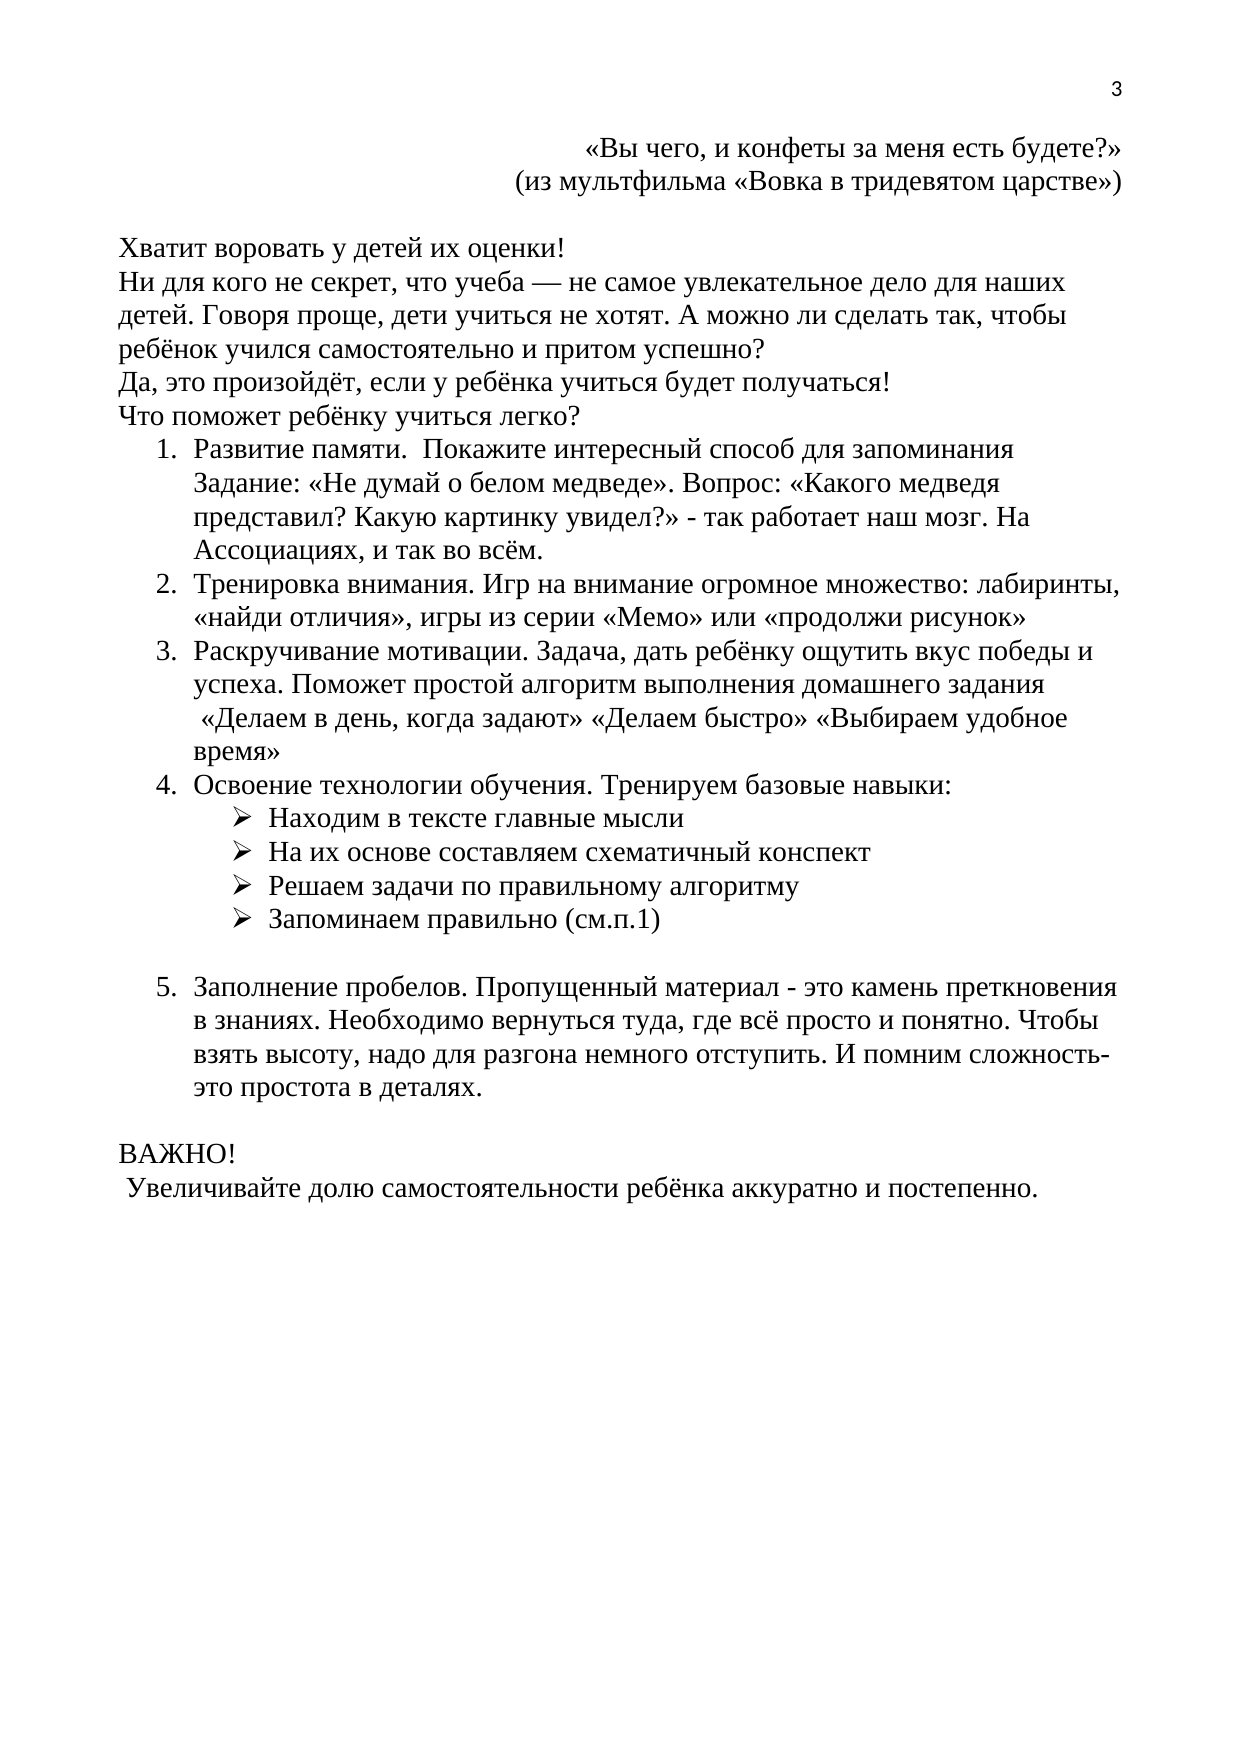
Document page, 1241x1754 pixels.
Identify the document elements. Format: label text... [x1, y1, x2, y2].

list «Делаем в день, когда задают» «Делаем быстро» «Выбираем удобное время» [193, 700, 1122, 767]
list Тренировка внимания. Игр на внимание огромное множество: лабиринты, «найди отличия», игры из серии «Мемо» или «продолжи рисунок» [156, 566, 1122, 633]
list Освоение технологии обучения. Тренируем базовые навыки: [156, 767, 1122, 801]
text Что поможет ребёнку учиться легко? [118, 398, 1122, 432]
text ВАЖНО! [118, 1136, 1122, 1170]
list На их основе составляем схематичный конспект [231, 834, 1122, 868]
list Решаем задачи по правильному алгоритму [231, 868, 1122, 902]
text Да, это произойдёт, если у ребёнка учиться будет получаться! [118, 364, 1122, 398]
text Ни для кого не секрет, что учеба — не самое увлекательное дело для наших детей. Говоря проще, дети учиться не хотят. А можно ли сделать так, чтобы ребёнок учился самостоятельно и притом успешно? [118, 264, 1122, 364]
list Раскручивание мотивации. Задача, дать ребёнку ощутить вкус победы и успеха. Поможет простой алгоритм выполнения домашнего задания [156, 633, 1122, 700]
list Находим в тексте главные мысли [231, 801, 1122, 834]
text «Вы чего, и конфеты за меня есть будете?» (из мультфильма «Вовка в тридевятом царстве») [118, 130, 1122, 197]
list Задание: «Не думай о белом медведе». Вопрос: «Какого медведя представил? Какую картинку увидел?» - так работает наш мозг. На Ассоциациях, и так во всём. [193, 465, 1122, 566]
text Хватит воровать у детей их оценки! [118, 230, 1122, 264]
text Увеличивайте долю самостоятельности ребёнка аккуратно и постепенно. [118, 1170, 1122, 1203]
list Запоминаем правильно (см.п.1) [231, 902, 1122, 935]
list Развитие памяти. Покажите интересный способ для запоминания [156, 432, 1122, 465]
list Заполнение пробелов. Пропущенный материал - это камень преткновения в знаниях. Необходимо вернуться туда, где всё просто и понятно. Чтобы взять высоту, надо для разгона немного отступить. И помним сложность-это простота в деталях. [156, 969, 1122, 1103]
